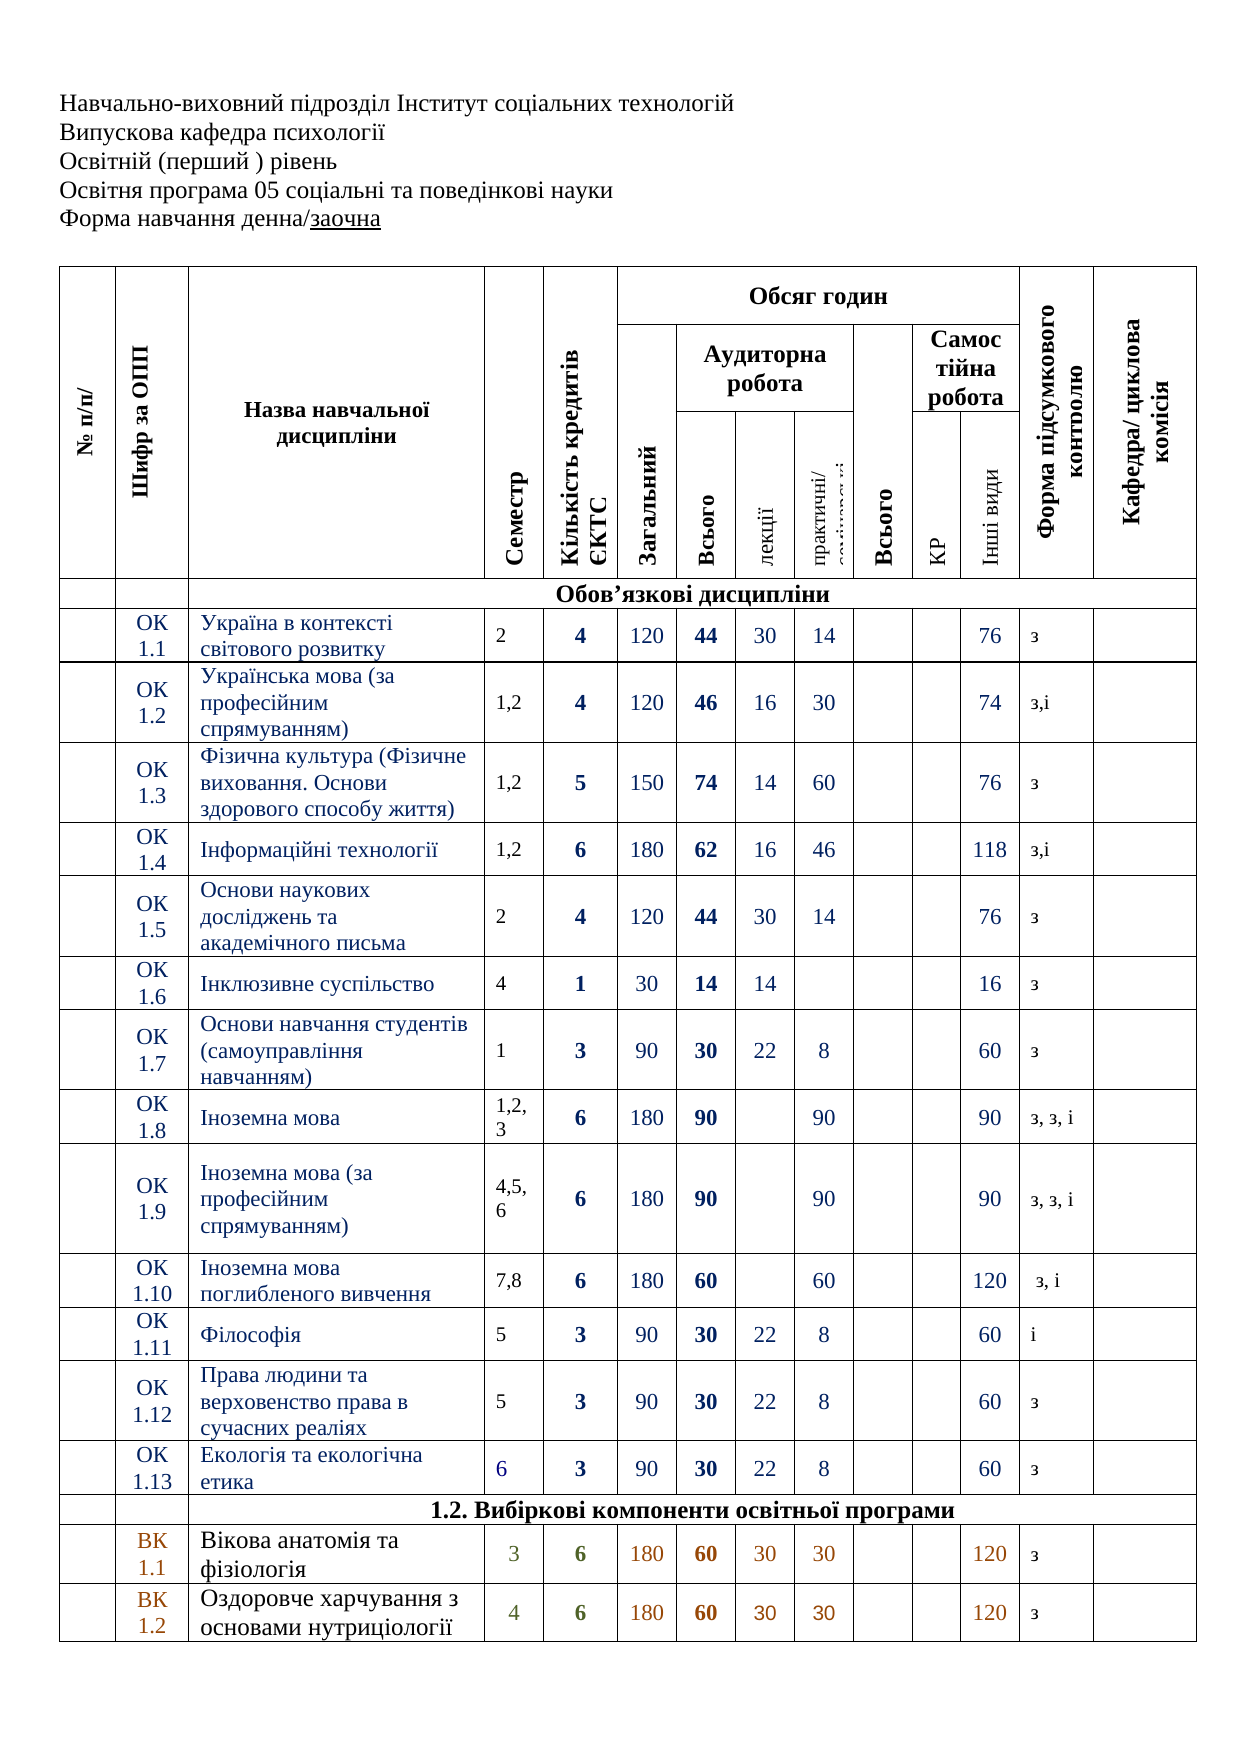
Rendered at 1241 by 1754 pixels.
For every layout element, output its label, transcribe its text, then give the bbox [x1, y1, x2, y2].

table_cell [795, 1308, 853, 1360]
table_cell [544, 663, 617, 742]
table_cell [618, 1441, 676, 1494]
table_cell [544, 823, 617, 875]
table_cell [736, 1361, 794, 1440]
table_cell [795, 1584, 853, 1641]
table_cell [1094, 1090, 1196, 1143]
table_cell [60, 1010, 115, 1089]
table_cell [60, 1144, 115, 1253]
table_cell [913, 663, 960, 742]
text Форма навчання денна/заочна [59, 203, 1196, 232]
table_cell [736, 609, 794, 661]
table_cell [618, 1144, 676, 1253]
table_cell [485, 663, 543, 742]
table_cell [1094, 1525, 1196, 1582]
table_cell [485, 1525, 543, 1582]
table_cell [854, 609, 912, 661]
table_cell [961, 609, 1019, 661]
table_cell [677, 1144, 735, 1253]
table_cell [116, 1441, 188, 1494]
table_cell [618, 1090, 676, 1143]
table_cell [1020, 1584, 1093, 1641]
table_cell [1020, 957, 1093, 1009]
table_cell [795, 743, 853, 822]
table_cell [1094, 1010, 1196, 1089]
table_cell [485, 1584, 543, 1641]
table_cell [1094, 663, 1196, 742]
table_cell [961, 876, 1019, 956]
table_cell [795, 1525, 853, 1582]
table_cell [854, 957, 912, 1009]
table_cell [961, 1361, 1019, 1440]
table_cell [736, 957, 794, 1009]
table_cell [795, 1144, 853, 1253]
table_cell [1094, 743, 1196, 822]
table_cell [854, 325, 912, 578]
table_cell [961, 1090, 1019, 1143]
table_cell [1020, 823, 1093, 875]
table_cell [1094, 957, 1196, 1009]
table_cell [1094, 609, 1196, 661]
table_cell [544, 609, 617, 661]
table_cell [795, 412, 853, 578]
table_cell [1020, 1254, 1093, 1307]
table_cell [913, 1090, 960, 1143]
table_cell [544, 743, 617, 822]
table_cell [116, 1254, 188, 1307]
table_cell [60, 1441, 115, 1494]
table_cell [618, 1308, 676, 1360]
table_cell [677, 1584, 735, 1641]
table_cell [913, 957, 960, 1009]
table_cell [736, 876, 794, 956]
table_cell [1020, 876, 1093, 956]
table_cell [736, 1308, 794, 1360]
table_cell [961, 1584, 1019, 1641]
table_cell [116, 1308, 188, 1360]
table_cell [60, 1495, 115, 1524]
text Навчально-виховний підрозділ Інститут соціальних технологій [59, 88, 1196, 117]
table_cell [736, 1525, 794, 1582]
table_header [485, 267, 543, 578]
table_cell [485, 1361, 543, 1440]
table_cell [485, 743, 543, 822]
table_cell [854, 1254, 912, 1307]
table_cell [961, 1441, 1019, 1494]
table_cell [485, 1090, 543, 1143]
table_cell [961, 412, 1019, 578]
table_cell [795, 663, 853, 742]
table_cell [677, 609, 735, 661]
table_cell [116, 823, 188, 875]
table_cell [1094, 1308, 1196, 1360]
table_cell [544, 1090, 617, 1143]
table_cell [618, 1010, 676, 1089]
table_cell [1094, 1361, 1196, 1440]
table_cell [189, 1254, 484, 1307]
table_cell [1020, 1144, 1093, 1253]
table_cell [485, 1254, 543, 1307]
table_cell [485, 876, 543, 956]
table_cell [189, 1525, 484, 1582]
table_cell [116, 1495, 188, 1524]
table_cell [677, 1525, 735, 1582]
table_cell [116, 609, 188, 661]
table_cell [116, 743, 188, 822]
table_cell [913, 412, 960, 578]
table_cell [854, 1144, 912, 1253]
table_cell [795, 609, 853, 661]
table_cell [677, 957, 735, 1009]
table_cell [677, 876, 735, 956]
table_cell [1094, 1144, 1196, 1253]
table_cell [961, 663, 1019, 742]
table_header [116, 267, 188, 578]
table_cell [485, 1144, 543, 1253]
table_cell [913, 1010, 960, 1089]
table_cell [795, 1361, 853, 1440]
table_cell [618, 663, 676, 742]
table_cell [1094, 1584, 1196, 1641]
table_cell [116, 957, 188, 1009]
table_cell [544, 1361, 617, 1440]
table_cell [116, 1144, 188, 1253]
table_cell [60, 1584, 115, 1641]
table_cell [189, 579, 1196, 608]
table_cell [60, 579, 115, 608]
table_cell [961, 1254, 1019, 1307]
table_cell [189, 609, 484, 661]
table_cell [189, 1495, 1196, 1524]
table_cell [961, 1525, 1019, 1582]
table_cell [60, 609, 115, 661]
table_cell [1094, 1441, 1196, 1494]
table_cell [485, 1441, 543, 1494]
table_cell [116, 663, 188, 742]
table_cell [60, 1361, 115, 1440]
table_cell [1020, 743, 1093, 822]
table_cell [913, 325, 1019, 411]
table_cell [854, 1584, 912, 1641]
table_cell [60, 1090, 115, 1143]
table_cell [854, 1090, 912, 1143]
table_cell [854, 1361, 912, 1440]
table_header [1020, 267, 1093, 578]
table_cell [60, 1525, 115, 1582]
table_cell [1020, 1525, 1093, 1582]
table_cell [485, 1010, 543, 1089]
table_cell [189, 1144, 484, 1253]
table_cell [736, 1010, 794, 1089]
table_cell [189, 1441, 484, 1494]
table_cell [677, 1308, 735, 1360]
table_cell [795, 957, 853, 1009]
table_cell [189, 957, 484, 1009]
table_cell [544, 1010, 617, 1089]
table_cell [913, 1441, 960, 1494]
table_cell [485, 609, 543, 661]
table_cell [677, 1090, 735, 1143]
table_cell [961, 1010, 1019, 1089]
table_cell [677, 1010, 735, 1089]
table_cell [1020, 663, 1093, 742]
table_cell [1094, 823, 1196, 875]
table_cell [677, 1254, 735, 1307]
text Освітня програма 05 соціальні та поведінкові науки [59, 175, 1196, 203]
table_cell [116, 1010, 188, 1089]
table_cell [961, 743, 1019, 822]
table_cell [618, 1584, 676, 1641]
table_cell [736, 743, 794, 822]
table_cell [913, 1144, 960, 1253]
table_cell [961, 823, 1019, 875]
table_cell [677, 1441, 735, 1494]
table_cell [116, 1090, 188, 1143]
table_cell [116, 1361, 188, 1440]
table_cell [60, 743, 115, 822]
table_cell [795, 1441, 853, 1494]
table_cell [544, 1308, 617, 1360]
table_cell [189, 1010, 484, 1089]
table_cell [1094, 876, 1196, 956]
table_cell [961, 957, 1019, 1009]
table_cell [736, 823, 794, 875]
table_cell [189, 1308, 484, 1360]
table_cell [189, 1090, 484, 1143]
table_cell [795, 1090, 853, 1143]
text Освітній (перший ) рівень [59, 146, 1196, 175]
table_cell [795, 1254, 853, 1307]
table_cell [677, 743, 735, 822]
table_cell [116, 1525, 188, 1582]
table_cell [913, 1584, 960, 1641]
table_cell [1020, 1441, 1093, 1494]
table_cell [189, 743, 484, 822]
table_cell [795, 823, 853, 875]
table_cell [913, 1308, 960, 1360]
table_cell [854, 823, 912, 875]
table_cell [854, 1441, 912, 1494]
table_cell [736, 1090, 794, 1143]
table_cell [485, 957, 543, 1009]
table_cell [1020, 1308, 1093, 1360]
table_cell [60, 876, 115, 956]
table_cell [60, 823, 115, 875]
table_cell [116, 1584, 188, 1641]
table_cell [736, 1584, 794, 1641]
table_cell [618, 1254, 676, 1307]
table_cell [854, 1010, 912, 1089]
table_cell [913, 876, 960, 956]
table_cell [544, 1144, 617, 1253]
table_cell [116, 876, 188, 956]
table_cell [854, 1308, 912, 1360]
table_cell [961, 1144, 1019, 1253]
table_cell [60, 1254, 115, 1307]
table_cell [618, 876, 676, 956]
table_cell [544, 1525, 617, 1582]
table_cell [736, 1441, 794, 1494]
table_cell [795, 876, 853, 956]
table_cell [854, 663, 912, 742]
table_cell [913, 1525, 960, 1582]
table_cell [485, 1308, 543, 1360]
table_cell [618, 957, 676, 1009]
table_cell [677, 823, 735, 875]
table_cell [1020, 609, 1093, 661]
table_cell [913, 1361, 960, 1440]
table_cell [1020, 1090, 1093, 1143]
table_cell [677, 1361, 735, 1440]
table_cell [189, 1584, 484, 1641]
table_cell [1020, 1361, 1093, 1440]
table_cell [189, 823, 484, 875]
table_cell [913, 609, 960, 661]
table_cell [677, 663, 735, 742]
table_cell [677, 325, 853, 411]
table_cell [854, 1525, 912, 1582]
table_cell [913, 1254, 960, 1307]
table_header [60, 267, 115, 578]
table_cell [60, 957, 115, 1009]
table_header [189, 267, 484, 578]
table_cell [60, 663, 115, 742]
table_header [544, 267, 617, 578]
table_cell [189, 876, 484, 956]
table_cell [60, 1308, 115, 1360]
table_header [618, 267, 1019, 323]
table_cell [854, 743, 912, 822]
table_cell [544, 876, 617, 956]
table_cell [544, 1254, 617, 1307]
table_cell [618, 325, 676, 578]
text Випускова кафедра психології [59, 117, 1196, 146]
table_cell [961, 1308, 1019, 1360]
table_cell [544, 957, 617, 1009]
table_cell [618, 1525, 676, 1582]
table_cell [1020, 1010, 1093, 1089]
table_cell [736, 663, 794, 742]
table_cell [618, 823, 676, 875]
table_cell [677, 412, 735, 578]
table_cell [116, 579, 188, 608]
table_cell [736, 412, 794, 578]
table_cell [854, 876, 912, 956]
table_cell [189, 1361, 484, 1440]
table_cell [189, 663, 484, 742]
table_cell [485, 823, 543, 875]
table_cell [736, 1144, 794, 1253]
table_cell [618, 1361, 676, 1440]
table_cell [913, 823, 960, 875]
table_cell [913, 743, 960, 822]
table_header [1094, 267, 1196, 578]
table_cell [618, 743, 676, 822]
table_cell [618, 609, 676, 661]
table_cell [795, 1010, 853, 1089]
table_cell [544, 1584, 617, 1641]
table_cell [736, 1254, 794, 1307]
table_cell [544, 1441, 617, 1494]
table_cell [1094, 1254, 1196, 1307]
